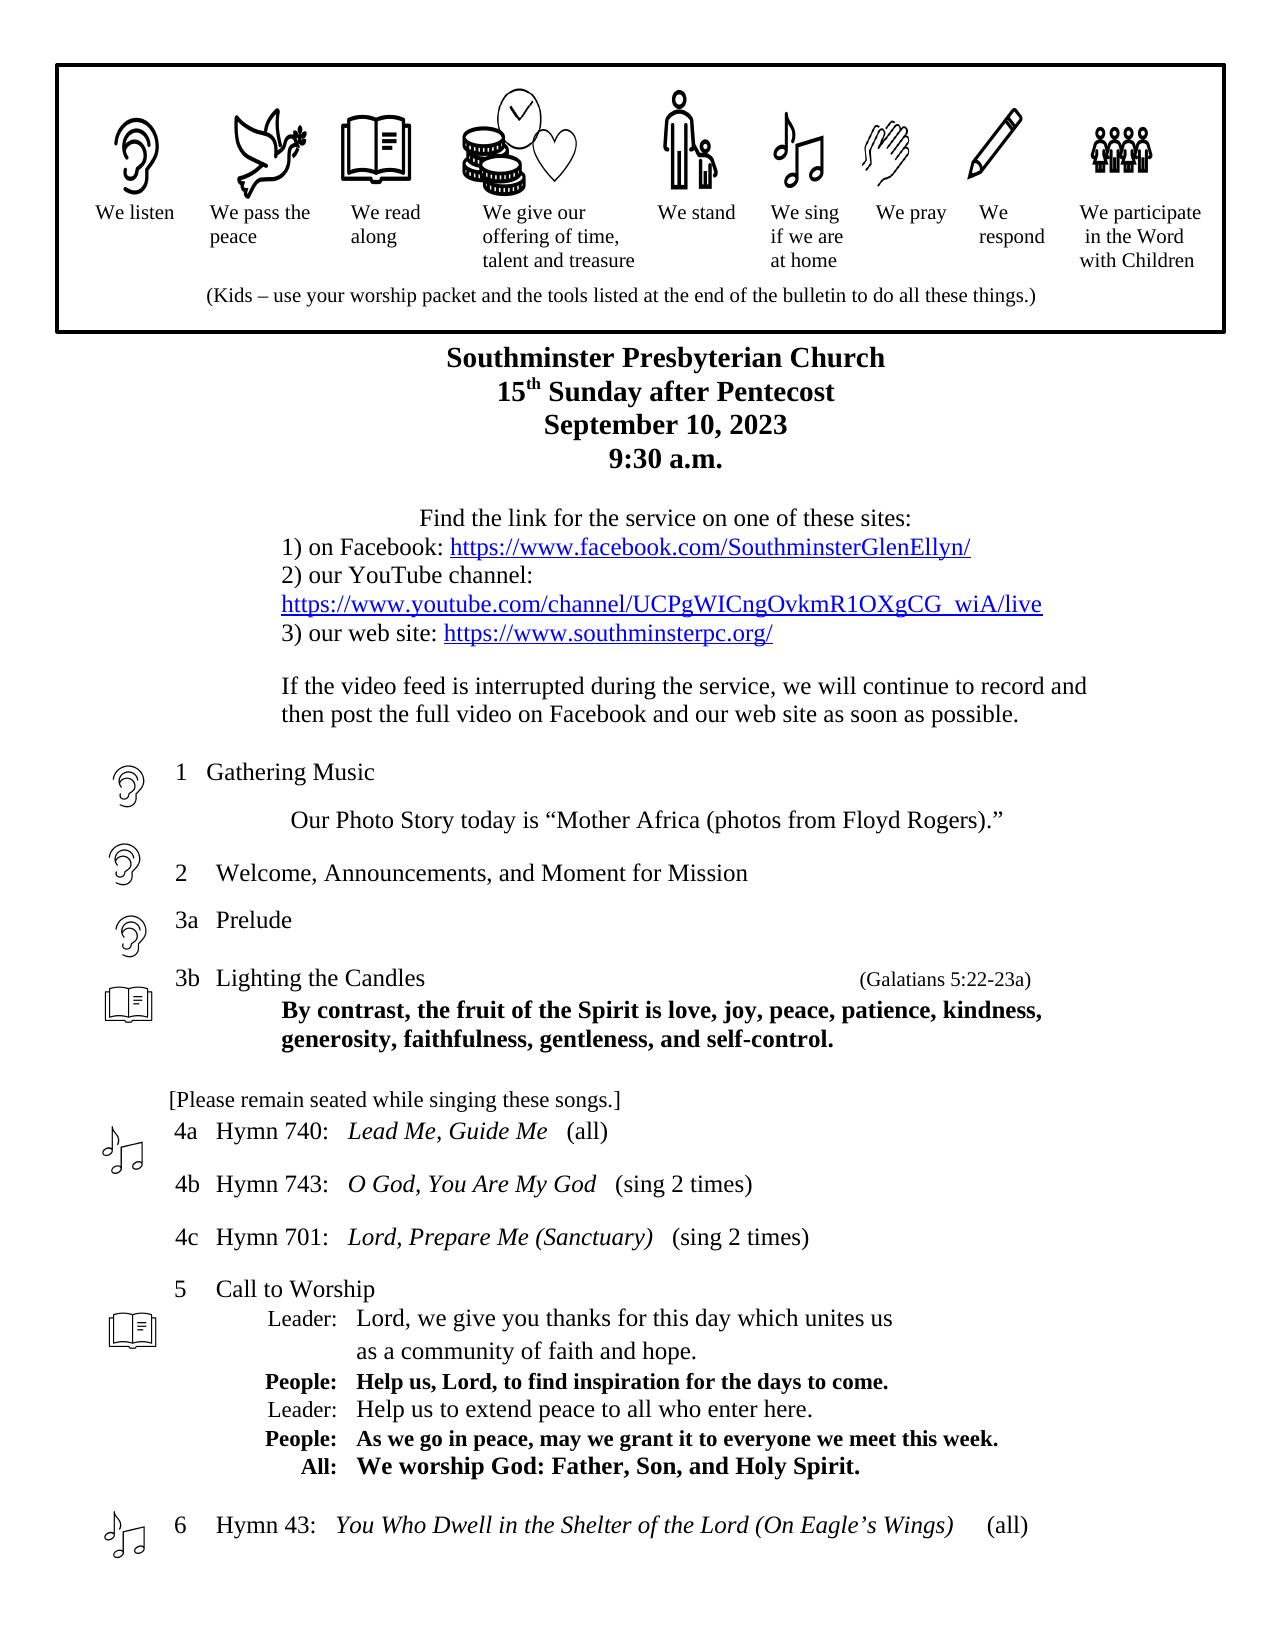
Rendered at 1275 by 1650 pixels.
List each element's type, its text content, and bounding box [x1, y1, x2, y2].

picture [645, 81, 736, 198]
text All: We worship God: Father, Son, and Holy Spirit. [206, 1451, 1125, 1480]
table_header We stand [658, 200, 759, 282]
picture [228, 98, 313, 200]
picture [963, 102, 1027, 185]
text People: As we go in peace, may we grant it to everyone we meet this week. [206, 1425, 1125, 1451]
table_header We pray [864, 200, 968, 282]
table_header We participate in the Word with Children [1078, 200, 1238, 282]
table_header We sing if we are at home [759, 200, 864, 282]
text 9:30 a.m. [206, 441, 1125, 474]
picture [94, 1504, 155, 1565]
text September 10, 2023 [206, 407, 1125, 441]
text 5 Call to Worship [169, 1274, 1125, 1303]
text 4a Hymn 740: Lead Me, Guide Me (all) [169, 1116, 1125, 1145]
table_header We read along [339, 200, 471, 282]
text 6 Hymn 43: You Who Dwell in the Shelter of the Lord (On Eagle’s Wings) (all) [169, 1511, 1125, 1539]
text 15th Sunday after Pentecost [206, 374, 1125, 407]
picture [856, 112, 912, 194]
text Our Photo Story today is “Mother Africa (photos from Floyd Rogers).” [169, 805, 1125, 834]
picture [100, 977, 154, 1028]
text 2 Welcome, Announcements, and Moment for Mission [169, 858, 1125, 887]
text 4b Hymn 743: O God, You Are My God (sing 2 times) [169, 1169, 1125, 1198]
text Leader: Help us to extend peace to all who enter here. [206, 1394, 1125, 1423]
picture [1088, 108, 1155, 194]
picture [762, 102, 835, 198]
text 3b Lighting the Candles (Galatians 5:22-23a) [169, 963, 1125, 991]
picture [456, 81, 586, 200]
text 1 Gathering Music [169, 757, 1125, 786]
text 3a Prelude [169, 905, 1125, 934]
text People: Help us, Lord, to find inspiration for the days to come. [206, 1368, 1125, 1394]
text If the video feed is interrupted during the service, we will continue to record and then post the full video on Facebook and our web site as soon as possible. [281, 671, 1125, 728]
picture [92, 1120, 153, 1181]
text Southminster Presbyterian Church [206, 340, 1125, 374]
picture [101, 906, 161, 966]
table_header We pass the peace [198, 200, 339, 282]
picture [95, 834, 155, 894]
picture [95, 102, 178, 200]
table_header We give our offering of time, talent and treasure [471, 200, 657, 282]
text 4c Hymn 701: Lord, Prepare Me (Sanctuary) (sing 2 times) [169, 1222, 1125, 1251]
picture [104, 1304, 158, 1355]
picture [98, 756, 158, 816]
text Find the link for the service on one of these sites: [206, 503, 1125, 532]
text Leader: Lord, we give you thanks for this day which unites us as a community of faith and hope. [206, 1303, 1125, 1366]
text [Please remain seated while singing these songs.] [169, 1086, 1125, 1112]
picture [335, 98, 417, 200]
text 3) our web site: https://www.southminsterpc.org/ [281, 618, 1125, 671]
text (Kids – use your worship packet and the tools listed at the end of the bulletin to do all these things.) [206, 282, 1125, 307]
text By contrast, the fruit of the Spirit is love, joy, peace, patience, kindness, generosity, faithfulness, gentleness, and self-control. [281, 996, 1125, 1053]
table_header We respond [968, 200, 1078, 282]
table_header We listen [93, 200, 198, 282]
text 1) on Facebook: https://www.facebook.com/SouthminsterGlenEllyn/ 2) our YouTube channel: https://www.youtube.com/channel/UCPgWICngOvkmR1OXgCG_wiA/live [281, 532, 1125, 618]
